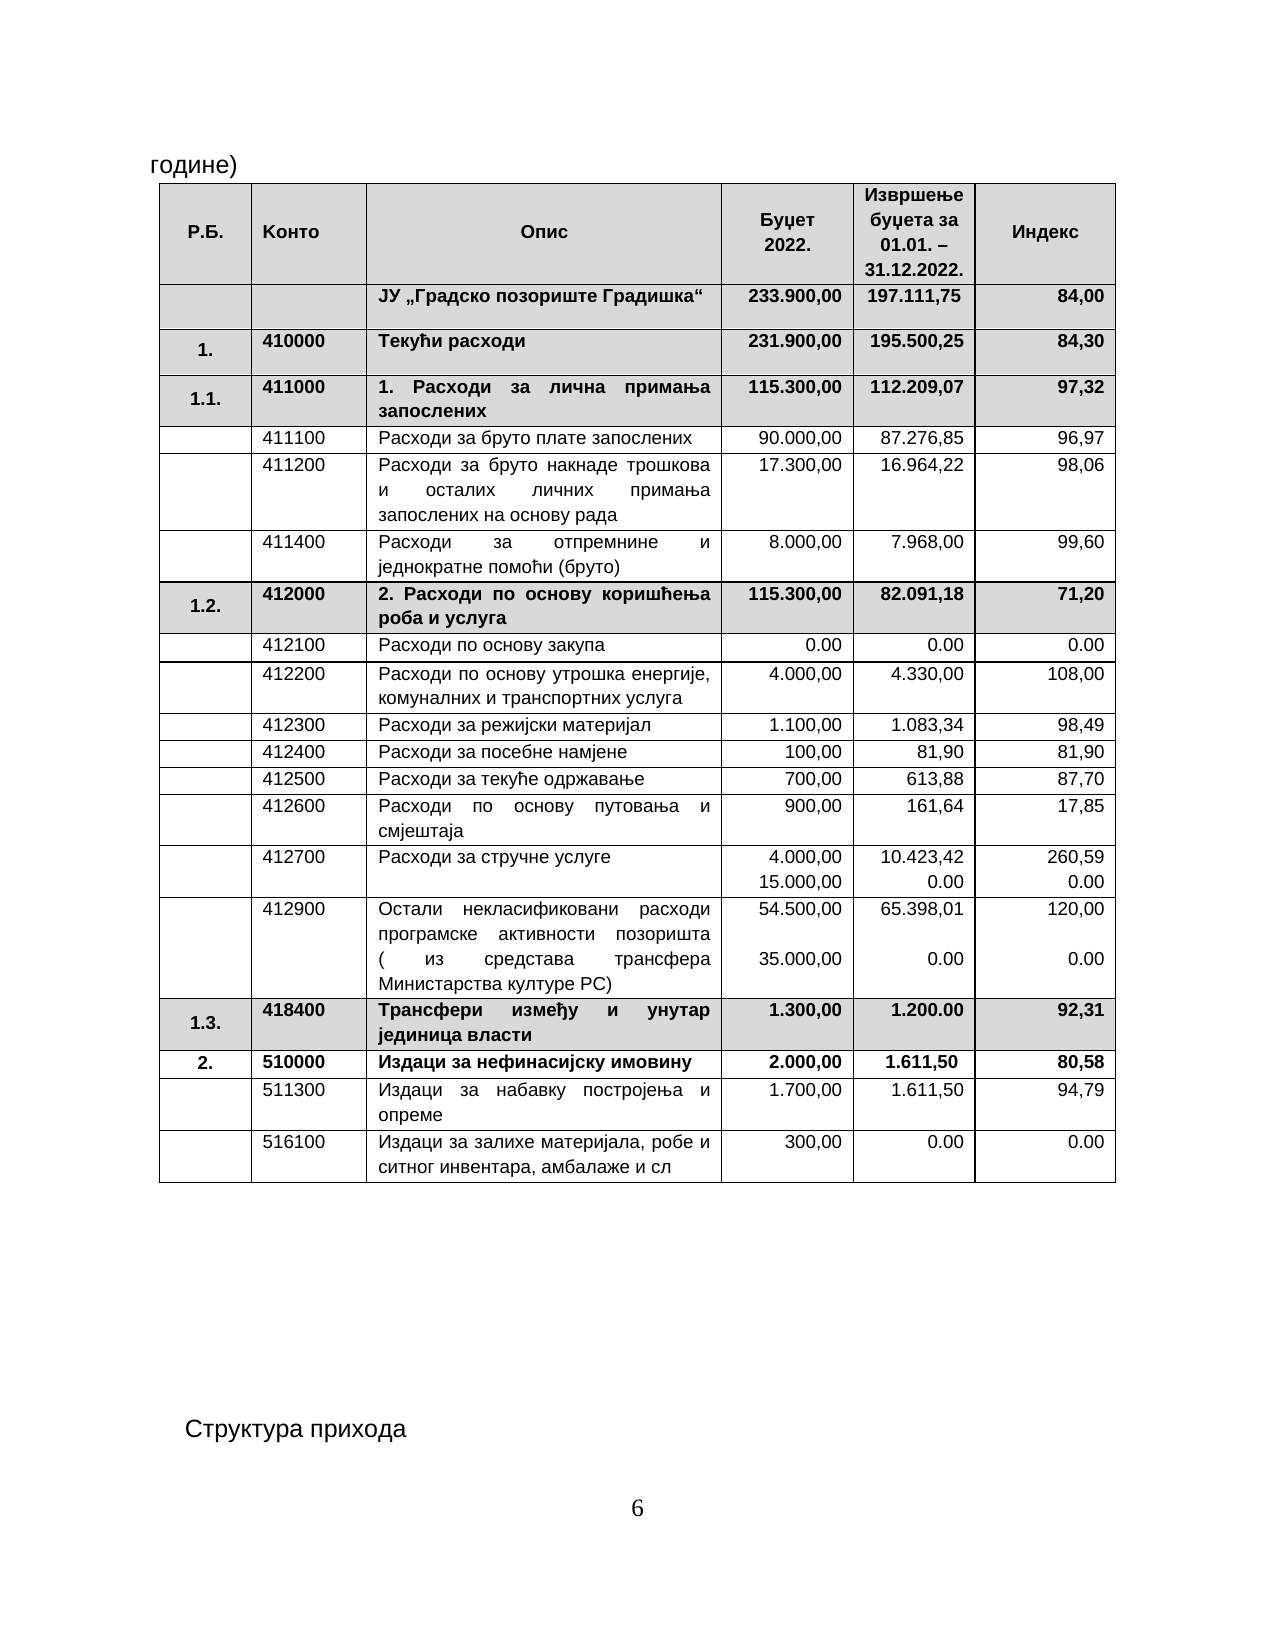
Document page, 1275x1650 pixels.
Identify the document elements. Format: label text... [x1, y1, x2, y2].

table_cell 10.423,42 0.00 [854, 846, 974, 897]
table_cell [160, 846, 251, 897]
table_cell 412000 [252, 583, 366, 633]
table_cell 1.700,00 [722, 1079, 853, 1130]
table_cell 412400 [252, 741, 366, 767]
table_cell Остали некласификовани расходи програмске активности позоришта ( из средстава трансфера Министарства културе РС) [367, 898, 721, 998]
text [150, 150, 1125, 179]
table_cell 98,49 [976, 714, 1115, 740]
table_cell 613,88 [854, 768, 974, 794]
table_header Буџет 2022. [722, 184, 853, 284]
table_cell 120,00 0.00 [976, 898, 1115, 998]
table_header Индекс [976, 184, 1115, 284]
table_cell 516100 [252, 1131, 366, 1182]
table_cell 161,64 [854, 795, 974, 845]
table_cell [160, 427, 251, 453]
table_cell Расходи за текуће одржавање [367, 768, 721, 794]
table_cell [160, 285, 251, 328]
table_cell 1.3. [160, 999, 251, 1050]
table_cell [160, 531, 251, 581]
table_cell Расходи по основу путовања и смјештаја [367, 795, 721, 845]
table_cell 17.300,00 [722, 454, 853, 530]
table_cell Издаци за залихе материјала, робе и ситног инвентара, амбалаже и сл [367, 1131, 721, 1182]
table_cell 1. [160, 330, 251, 374]
table_cell [160, 795, 251, 845]
table_cell [160, 768, 251, 794]
table_cell 90.000,00 [722, 427, 853, 453]
table_cell 700,00 [722, 768, 853, 794]
table_cell Издаци за нефинасијску имовину [367, 1051, 721, 1078]
table_cell 4.000,00 15.000,00 [722, 846, 853, 897]
table_cell 92,31 [976, 999, 1115, 1050]
table_cell 8.000,00 [722, 531, 853, 581]
table_cell 510000 [252, 1051, 366, 1078]
table_cell 1.300,00 [722, 999, 853, 1050]
table_cell 195.500,25 [854, 330, 974, 374]
table_cell 96,97 [976, 427, 1115, 453]
table_cell Издаци за набавку постројења и опреме [367, 1079, 721, 1130]
table_cell [160, 634, 251, 661]
table_cell [160, 741, 251, 767]
table_cell 0.00 [976, 1131, 1115, 1182]
table_cell 412900 [252, 898, 366, 998]
table_header Р.Б. [160, 184, 251, 284]
table_cell 2.000,00 [722, 1051, 853, 1078]
table_cell 418400 [252, 999, 366, 1050]
table_cell 2. Расходи по основу коришћења роба и услуга [367, 583, 721, 633]
table_cell [160, 898, 251, 998]
table_cell Расходи за посебне намјене [367, 741, 721, 767]
table_cell 115.300,00 [722, 376, 853, 426]
table_cell 412500 [252, 768, 366, 794]
table_cell ЈУ „Градско позориште Градишка“ [367, 285, 721, 328]
table_cell 1.200.00 [854, 999, 974, 1050]
table_cell [160, 714, 251, 740]
table_cell [252, 285, 366, 328]
table_cell [160, 663, 251, 713]
table_cell 0.00 [722, 634, 853, 661]
table_cell 4.330,00 [854, 663, 974, 713]
table_cell 412700 [252, 846, 366, 897]
table_cell 231.900,00 [722, 330, 853, 374]
table_cell 100,00 [722, 741, 853, 767]
table_cell 260,59 0.00 [976, 846, 1115, 897]
table_cell 411400 [252, 531, 366, 581]
table_cell 1.611,50 [854, 1051, 974, 1078]
table_cell Расходи за отпремнине и једнократне помоћи (бруто) [367, 531, 721, 581]
table_cell 1.1. [160, 376, 251, 426]
table_cell 900,00 [722, 795, 853, 845]
table_cell 411200 [252, 454, 366, 530]
table_cell [160, 454, 251, 530]
table_cell Расходи за бруто накнаде трошкова и осталих личних примања запослених на основу рада [367, 454, 721, 530]
table_cell 300,00 [722, 1131, 853, 1182]
table_cell 412300 [252, 714, 366, 740]
table_cell 1.083,34 [854, 714, 974, 740]
table_cell 412100 [252, 634, 366, 661]
table_cell 115.300,00 [722, 583, 853, 633]
table_cell 411100 [252, 427, 366, 453]
table_cell 0.00 [854, 1131, 974, 1182]
table_cell 412200 [252, 663, 366, 713]
table_cell 17,85 [976, 795, 1115, 845]
table_cell 81,90 [976, 741, 1115, 767]
table_cell 4.000,00 [722, 663, 853, 713]
table_cell [160, 1079, 251, 1130]
table_cell 411000 [252, 376, 366, 426]
table_cell 65.398,01 0.00 [854, 898, 974, 998]
table_cell 1. Расходи за лична примања запослених [367, 376, 721, 426]
table_cell 7.968,00 [854, 531, 974, 581]
table_cell Расходи по основу утрошка енергије, комуналних и транспортних услуга [367, 663, 721, 713]
table_cell 81,90 [854, 741, 974, 767]
table_cell 197.111,75 [854, 285, 974, 328]
table_cell 71,20 [976, 583, 1115, 633]
table_cell 84,30 [976, 330, 1115, 374]
table_cell 82.091,18 [854, 583, 974, 633]
table_cell Расходи за режијски материјал [367, 714, 721, 740]
table_cell [160, 1131, 251, 1182]
table_cell Трансфери између и унутар јединица власти [367, 999, 721, 1050]
table_header Опис [367, 184, 721, 284]
text Структура прихода [150, 1414, 1125, 1442]
table_header Kонто [252, 184, 366, 284]
table_cell Расходи за бруто плате запослених [367, 427, 721, 453]
table_cell 87.276,85 [854, 427, 974, 453]
table_cell 1.611,50 [854, 1079, 974, 1130]
table_cell 54.500,00 35.000,00 [722, 898, 853, 998]
table_cell 412600 [252, 795, 366, 845]
table_cell 1.100,00 [722, 714, 853, 740]
table_cell 87,70 [976, 768, 1115, 794]
table_cell 108,00 [976, 663, 1115, 713]
table_cell 511300 [252, 1079, 366, 1130]
table_cell 233.900,00 [722, 285, 853, 328]
table_cell 84,00 [976, 285, 1115, 328]
table_cell 98,06 [976, 454, 1115, 530]
table_cell Расходи по основу закупа [367, 634, 721, 661]
table_cell 97,32 [976, 376, 1115, 426]
table_cell 112.209,07 [854, 376, 974, 426]
table_cell Расходи за стручне услуге [367, 846, 721, 897]
table_cell 16.964,22 [854, 454, 974, 530]
table_cell 99,60 [976, 531, 1115, 581]
table_cell 94,79 [976, 1079, 1115, 1130]
table_cell 2. [160, 1051, 251, 1078]
table_cell 410000 [252, 330, 366, 374]
table_cell Текући расходи [367, 330, 721, 374]
table_cell 80,58 [976, 1051, 1115, 1078]
table_cell 0.00 [976, 634, 1115, 661]
table_cell 1.2. [160, 583, 251, 633]
table_header Извршење буџета за 01.01. – 31.12.2022. [854, 184, 974, 284]
table_cell 0.00 [854, 634, 974, 661]
